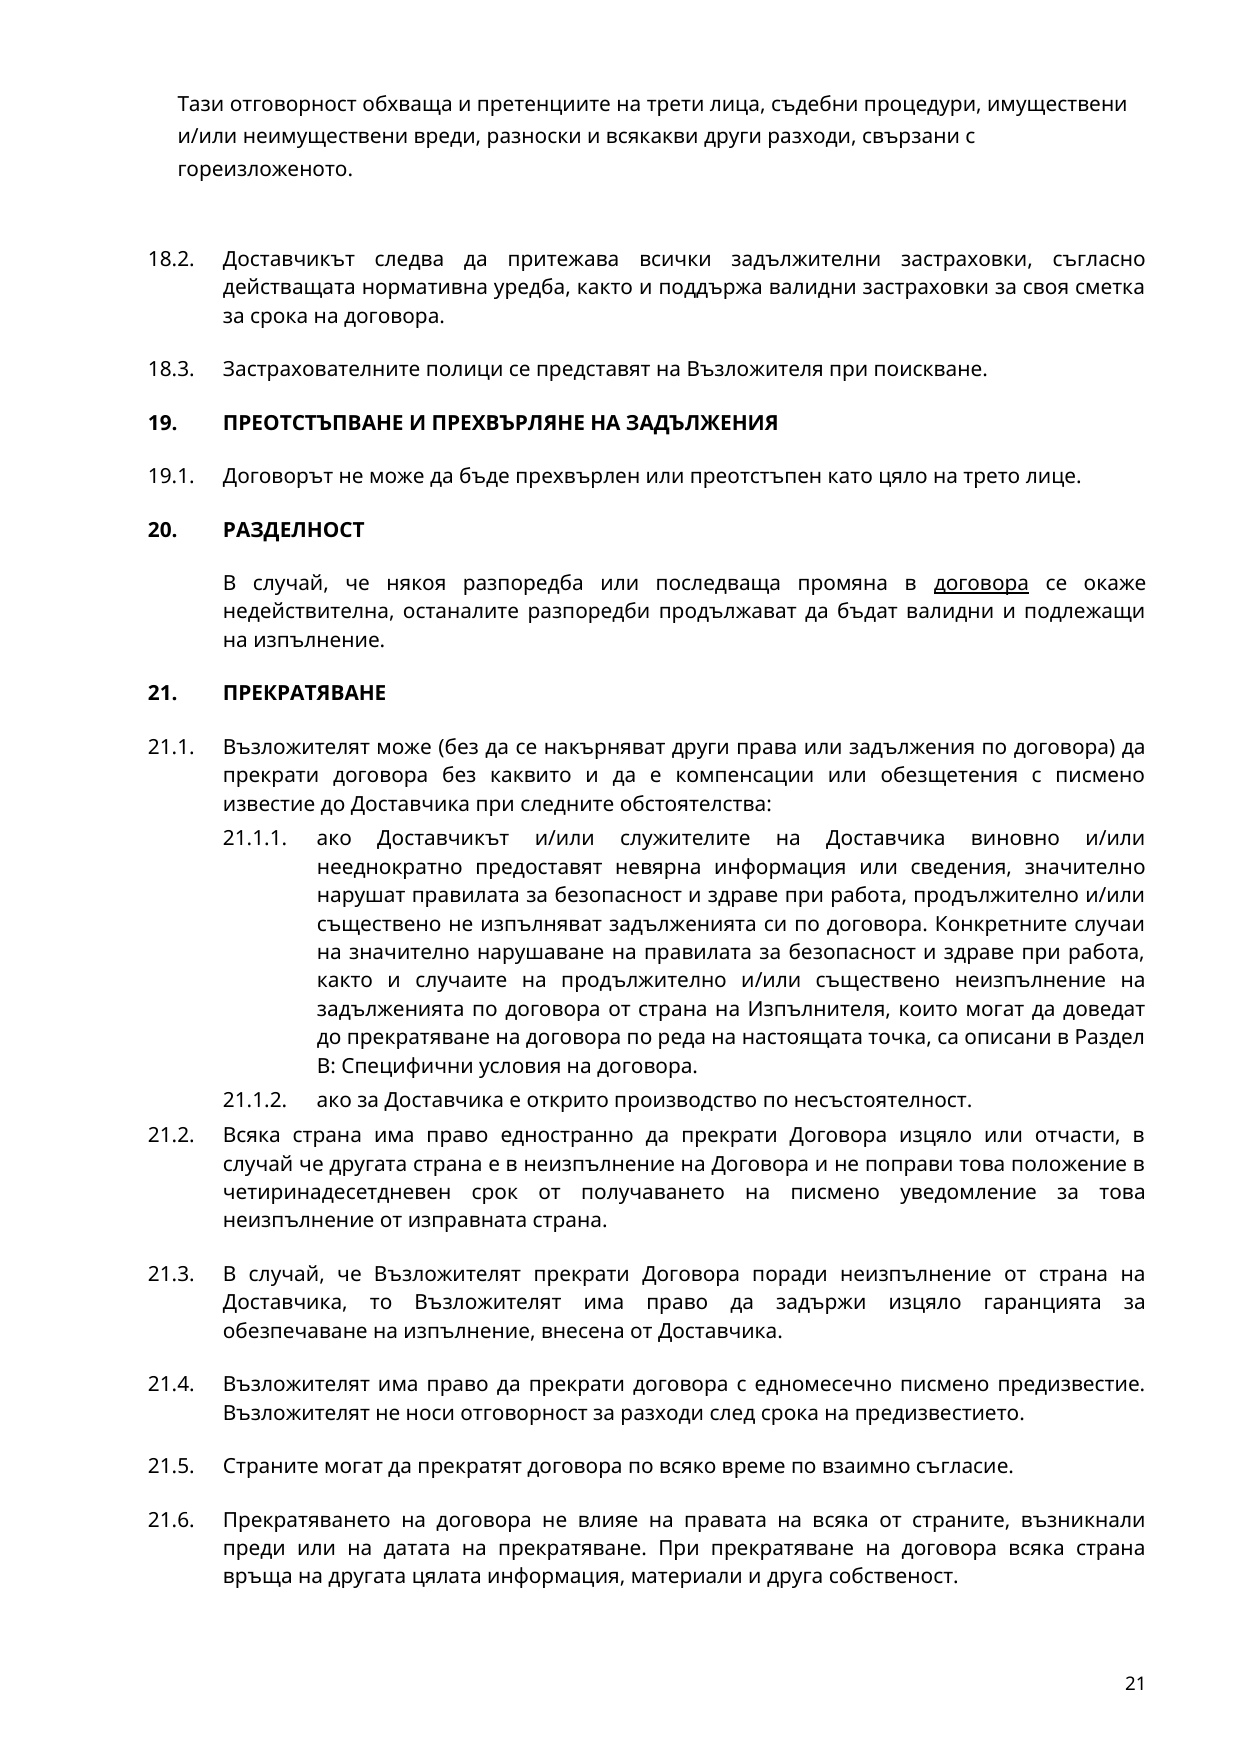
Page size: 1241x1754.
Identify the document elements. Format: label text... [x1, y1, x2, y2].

list ако Доставчикът и/или служителите на Доставчика виновно и/или нееднократно предоставят невярна информация или сведения, значително нарушат правилата за безопасност и здраве при работа, продължително и/или съществено не изпълняват задълженията си по договора. Конкретните случаи на значително нарушаване на правилата за безопасност и здраве при работа, както и случаите на продължително и/или съществено неизпълнение на задълженията по договора от страна на Изпълнителя, които могат да доведат до прекратяване на договора по реда на настоящата точка, са описани в Раздел В: Специфични условия на договора. [223, 823, 1146, 1079]
text Тази отговорност обхваща и претенциите на трети лица, съдебни процедури, имуществени и/или неимуществени вреди, разноски и всякакви други разходи, свързани с гореизложеното. [177, 89, 1146, 182]
list Всяка страна има право едностранно да прекрати Договора изцяло или отчасти, в случай че другата страна е в неизпълнение на Договора и не поправи това положение в четиринадесетдневен срок от получаването на писмено уведомление за това неизпълнение от изправната страна. [148, 1120, 1146, 1234]
list Страните могат да прекратят договора по всяко време по взаимно съгласие. [148, 1451, 1146, 1480]
list ПРЕКРАТЯВАНЕ [148, 678, 1146, 707]
list Застрахователните полици се представят на Възложителя при поискване. [148, 354, 1146, 383]
list В случай, че Възложителят прекрати Договора поради неизпълнение от страна на Доставчика, то Възложителят има право да задържи изцяло гаранцията за обезпечаване на изпълнение, внесена от Доставчика. [148, 1259, 1146, 1344]
list ПРЕОТСТЪПВАНЕ И ПРЕХВЪРЛЯНЕ НА ЗАДЪЛЖЕНИЯ [148, 408, 1146, 436]
list Възложителят има право да прекрати договора с едномесечно писмено предизвестие. Възложителят не носи отговорност за разходи след срока на предизвестието. [148, 1369, 1146, 1426]
list Договорът не може да бъде прехвърлен или преотстъпен като цяло на трето лице. [148, 461, 1146, 490]
text В случай, че някоя разпоредба или последваща промяна в договора се окаже недействителна, останалите разпоредби продължават да бъдат валидни и подлежащи на изпълнение. [223, 568, 1146, 653]
list Възложителят може (без да се накърняват други права или задължения по договора) да прекрати договора без каквито и да е компенсации или обезщетения с писмено известие до Доставчика при следните обстоятелства: [148, 732, 1146, 817]
list Доставчикът следва да притежава всички задължителни застраховки, съгласно действащата нормативна уредба, както и поддържа валидни застраховки за своя сметка за срока на договора. [148, 244, 1146, 329]
list Прекратяването на договора не влияе на правата на всяка от страните, възникнали преди или на датата на прекратяване. При прекратяване на договора всяка страна връща на другата цялата информация, материали и друга собственост. [148, 1505, 1146, 1590]
list РАЗДЕЛНОСТ [148, 515, 1146, 543]
list ако за Доставчика е открито производство по несъстоятелност. [223, 1086, 1146, 1114]
